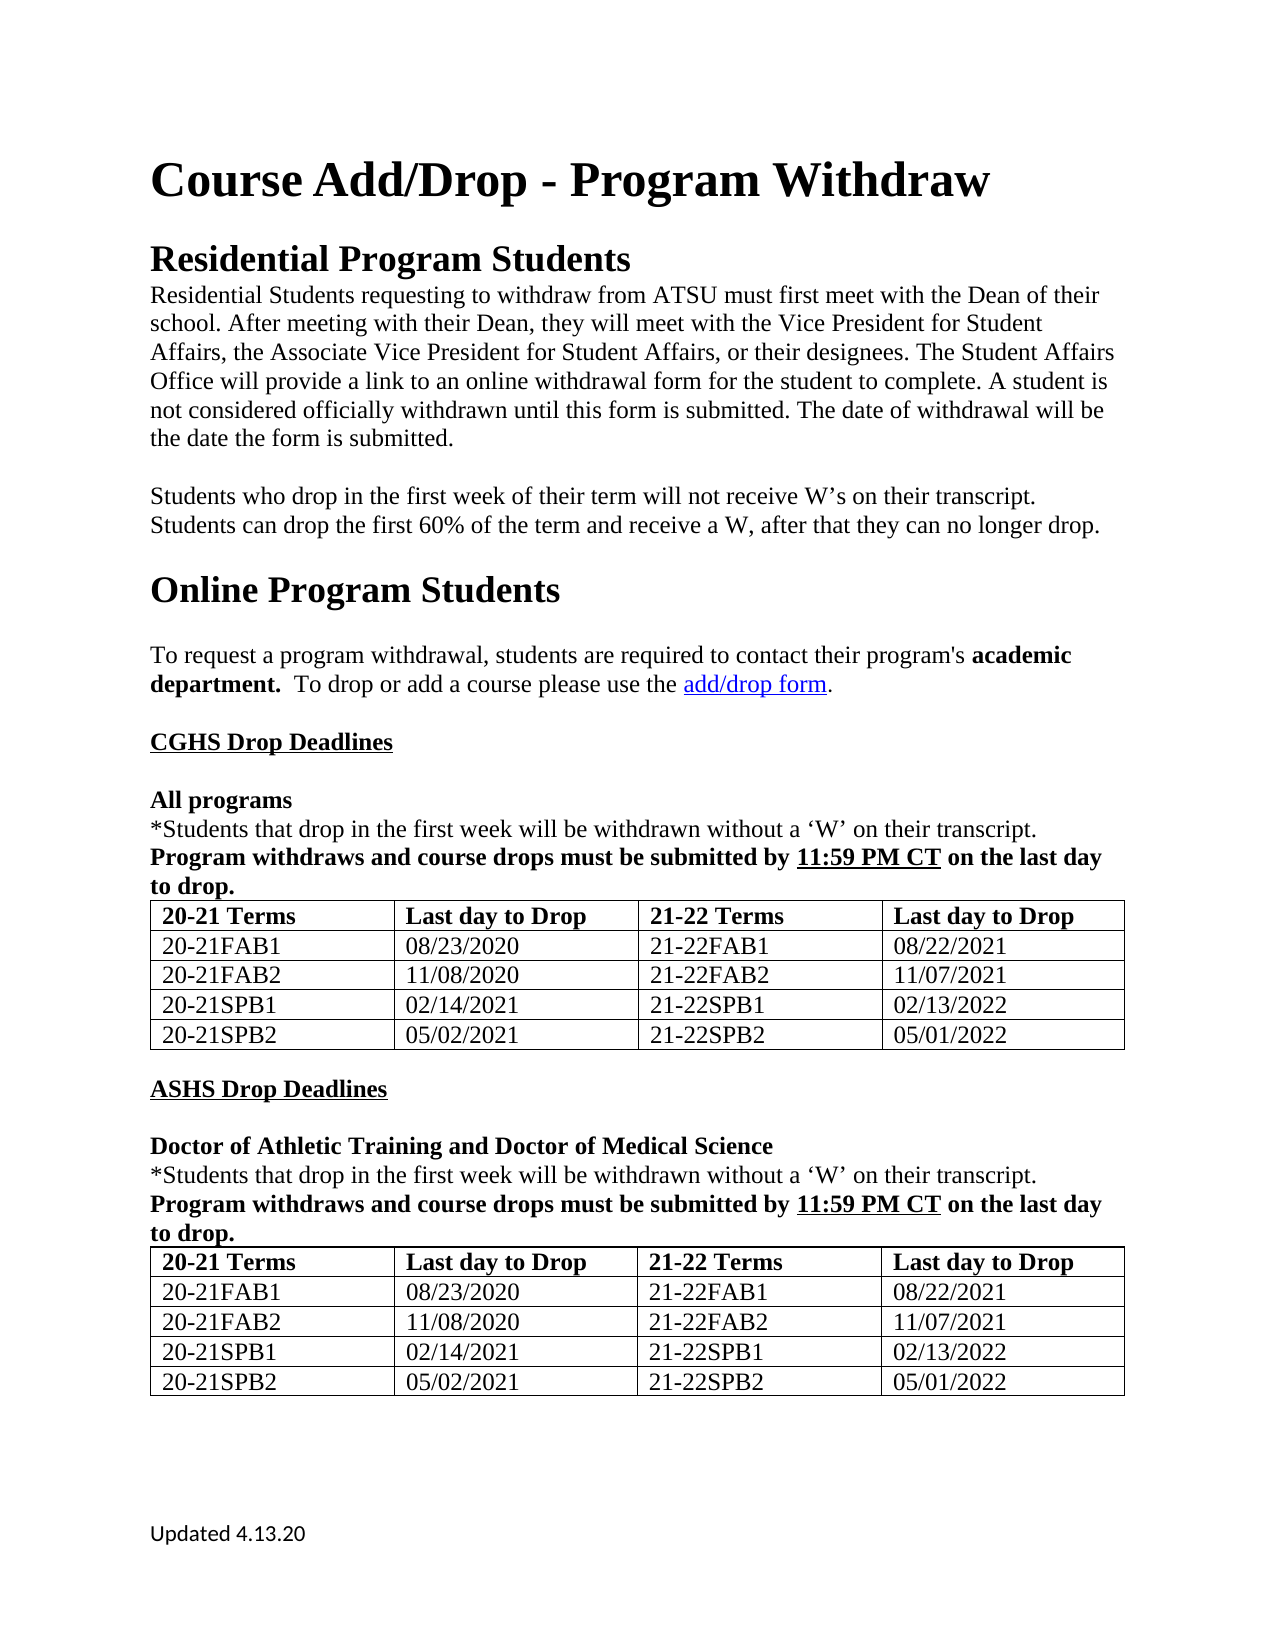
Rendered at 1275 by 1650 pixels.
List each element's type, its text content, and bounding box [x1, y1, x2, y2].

table_cell 20-21FAB1 [151, 1277, 394, 1306]
text *Students that drop in the first week will be withdrawn without a ‘W’ on their transcript. [150, 1160, 1125, 1189]
table_cell 05/02/2021 [395, 1367, 637, 1395]
table_cell 02/13/2022 [882, 1337, 1124, 1366]
table_cell 11/08/2020 [395, 1307, 637, 1336]
table_cell 11/07/2021 [883, 961, 1124, 989]
table_cell 02/13/2022 [883, 990, 1124, 1019]
table_cell 21-22FAB1 [638, 1277, 881, 1306]
text CGHS Drop Deadlines [150, 727, 1125, 756]
table_header Last day to Drop [395, 1248, 637, 1276]
text Residential Program Students [150, 237, 1125, 280]
table_cell 21-22FAB1 [639, 931, 882, 959]
table_cell 21-22FAB2 [639, 961, 882, 989]
text Program withdraws and course drops must be submitted by 11:59 PM CT on the last day to drop. [150, 842, 1125, 900]
table_cell 08/22/2021 [882, 1277, 1124, 1306]
text *Students that drop in the first week will be withdrawn without a ‘W’ on their transcript. [150, 814, 1125, 842]
table_cell 20-21SPB1 [151, 990, 394, 1019]
table_cell 20-21FAB2 [151, 961, 394, 989]
table_cell 02/14/2021 [395, 990, 638, 1019]
table_header 20-21 Terms [151, 901, 394, 930]
table_cell 08/22/2021 [883, 931, 1124, 959]
table_cell 05/01/2022 [883, 1020, 1124, 1049]
text Course Add/Drop - Program Withdraw [150, 150, 1125, 207]
table_cell 20-21SPB1 [151, 1337, 394, 1366]
table_cell 20-21SPB2 [151, 1367, 394, 1395]
text All programs [150, 785, 1125, 814]
table_cell 21-22SPB2 [639, 1020, 882, 1049]
table_cell 02/14/2021 [395, 1337, 637, 1366]
table_header Last day to Drop [395, 901, 638, 930]
table_cell 21-22SPB1 [639, 990, 882, 1019]
table_cell 05/02/2021 [395, 1020, 638, 1049]
text Residential Students requesting to withdraw from ATSU must first meet with the Dean of their school. After meeting with their Dean, they will meet with the Vice President for Student Affairs, the Associate Vice President for Student Affairs, or their designees. The Student Affairs Office will provide a link to an online withdrawal form for the student to complete. A student is not considered officially withdrawn until this form is submitted. The date of withdrawal will be the date the form is submitted. [150, 280, 1125, 452]
text ASHS Drop Deadlines [150, 1074, 1125, 1103]
table_cell 11/07/2021 [882, 1307, 1124, 1336]
table_cell 20-21SPB2 [151, 1020, 394, 1049]
table_header 20-21 Terms [151, 1248, 394, 1276]
table_cell 21-22SPB2 [638, 1367, 881, 1395]
table_cell 05/01/2022 [882, 1367, 1124, 1395]
table_cell 21-22FAB2 [638, 1307, 881, 1336]
table_header Last day to Drop [883, 901, 1124, 930]
table_cell 11/08/2020 [395, 961, 638, 989]
table_cell 20-21FAB1 [151, 931, 394, 959]
text To request a program withdrawal, students are required to contact their program's academic department. To drop or add a course please use the add/drop form. [150, 640, 1125, 698]
table_cell 20-21FAB2 [151, 1307, 394, 1336]
text Doctor of Athletic Training and Doctor of Medical Science [150, 1131, 1125, 1160]
table_cell 08/23/2020 [395, 931, 638, 959]
text Program withdraws and course drops must be submitted by 11:59 PM CT on the last day to drop. [150, 1189, 1125, 1246]
table_header 21-22 Terms [639, 901, 882, 930]
text Students who drop in the first week of their term will not receive W’s on their transcript. Students can drop the first 60% of the term and receive a W, after that they can no longer drop. [150, 481, 1125, 538]
table_cell 08/23/2020 [395, 1277, 637, 1306]
text Online Program Students [150, 568, 1125, 611]
table_header Last day to Drop [882, 1248, 1124, 1276]
table_header 21-22 Terms [638, 1248, 881, 1276]
table_cell 21-22SPB1 [638, 1337, 881, 1366]
